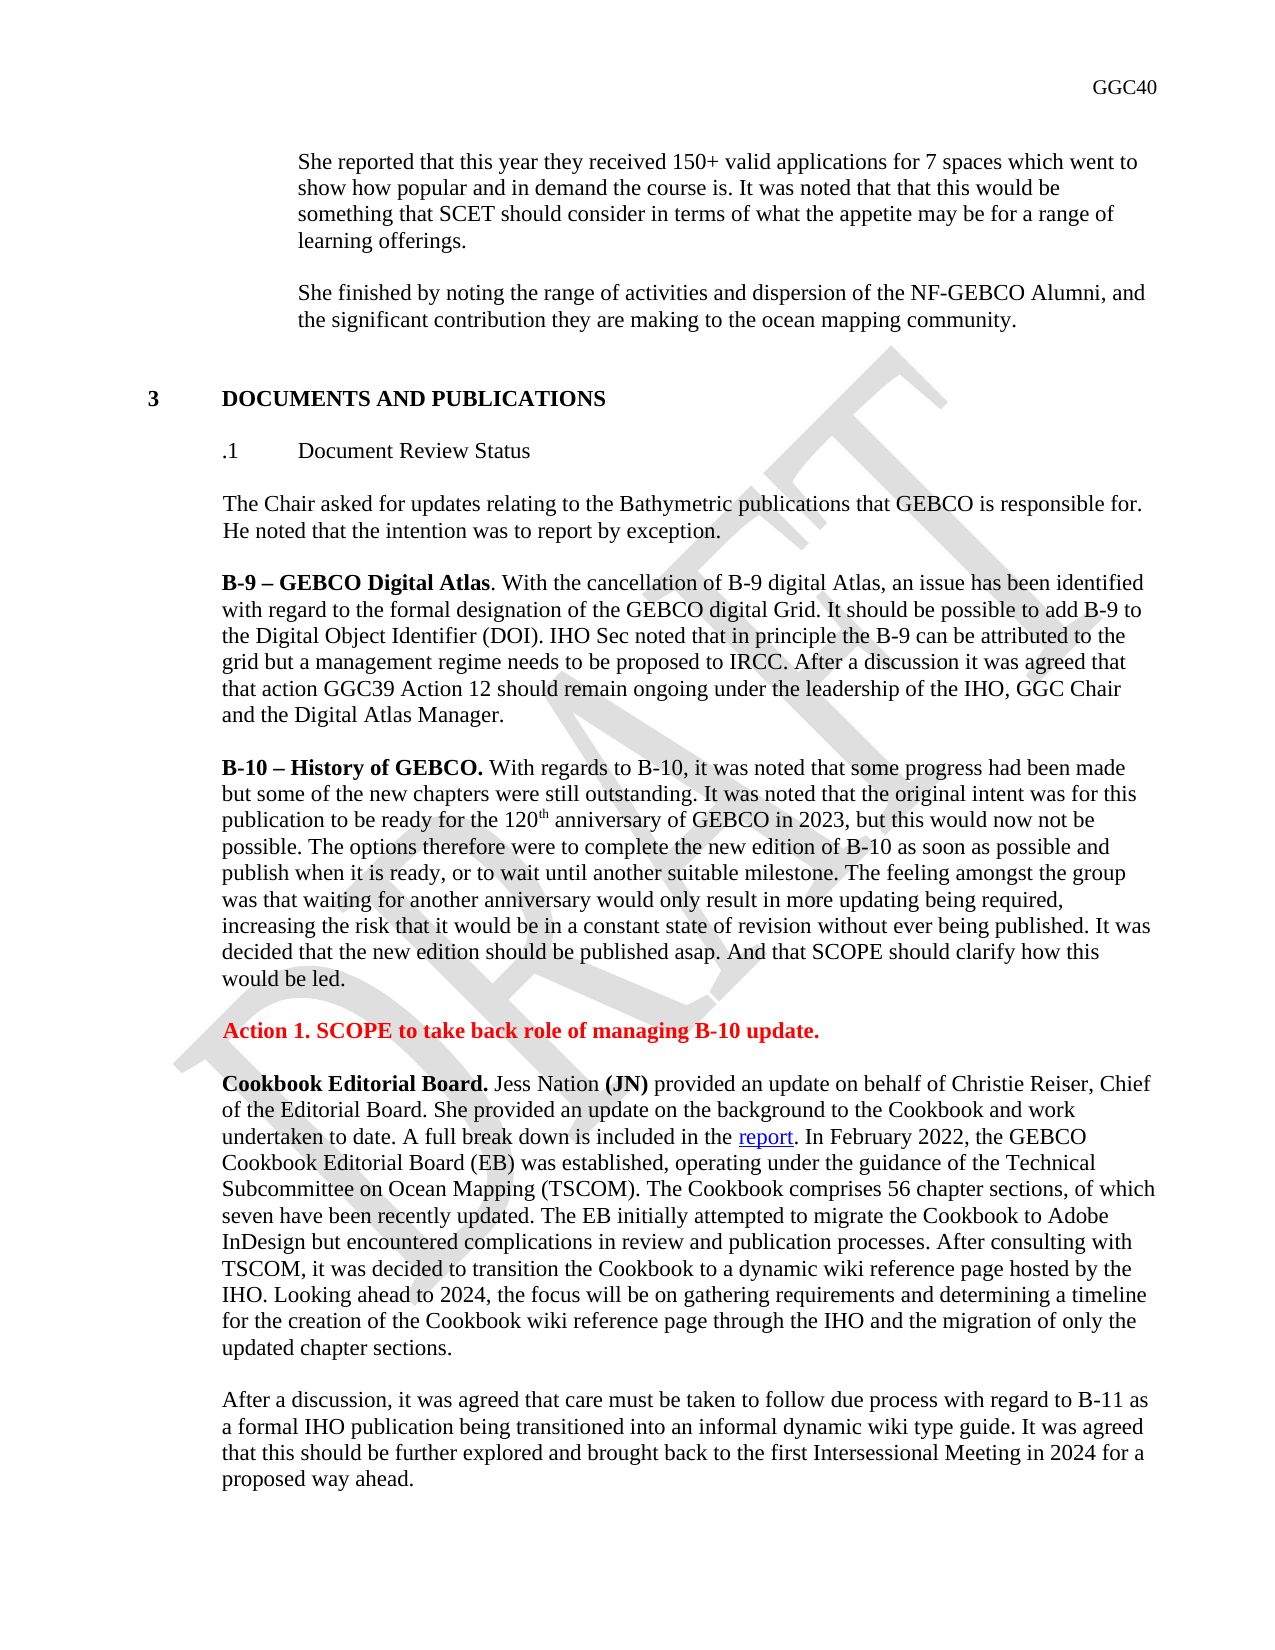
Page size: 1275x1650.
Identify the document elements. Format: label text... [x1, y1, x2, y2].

text The Chair asked for updates relating to the Bathymetric publications that GEBCO is responsible for. He noted that the intention was to report by exception. [223, 490, 1157, 543]
list Document Review Status [222, 438, 1157, 464]
text B-9 – GEBCO Digital Atlas. With the cancellation of B-9 digital Atlas, an issue has been identified with regard to the formal designation of the GEBCO digital Grid. It should be possible to add B-9 to the Digital Object Identifier (DOI). IHO Sec noted that in principle the B-9 can be attributed to the grid but a management regime needs to be proposed to IRCC. After a discussion it was agreed that that action GGC39 Action 12 should remain ongoing under the leadership of the IHO, GGC Chair and the Digital Atlas Manager. [222, 569, 1157, 727]
text She finished by noting the range of activities and dispersion of the NF-GEBCO Alumni, and the significant contribution they are making to the ocean mapping community. [298, 279, 1157, 332]
list DOCUMENTS AND PUBLICATIONS [148, 385, 1157, 411]
text After a discussion, it was agreed that care must be taken to follow due process with regard to B-11 as a formal IHO publication being transitioned into an informal dynamic wiki type guide. It was agreed that this should be further explored and brought back to the first Intersessional Meeting in 2024 for a proposed way ahead. [222, 1386, 1157, 1492]
text Cookbook Editorial Board. Jess Nation (JN) provided an update on behalf of Christie Reiser, Chief of the Editorial Board. She provided an update on the background to the Cookbook and work undertaken to date. A full break down is included in the report. In February 2022, the GEBCO Cookbook Editorial Board (EB) was established, operating under the guidance of the Technical Subcommittee on Ocean Mapping (TSCOM). The Cookbook comprises 56 chapter sections, of which seven have been recently updated. The EB initially attempted to migrate the Cookbook to Adobe InDesign but encountered complications in review and publication processes. After consulting with TSCOM, it was decided to transition the Cookbook to a dynamic wiki reference page hosted by the IHO. Looking ahead to 2024, the focus will be on gathering requirements and determining a timeline for the creation of the Cookbook wiki reference page through the IHO and the migration of only the updated chapter sections. [222, 1070, 1157, 1360]
text B-10 – History of GEBCO. With regards to B-10, it was noted that some progress had been made but some of the new chapters were still outstanding. It was noted that the original intent was for this publication to be ready for the 120th anniversary of GEBCO in 2023, but this would now not be possible. The options therefore were to complete the new edition of B-10 as soon as possible and publish when it is ready, or to wait until another suitable milestone. The feeling amongst the group was that waiting for another anniversary would only result in more updating being required, increasing the risk that it would be in a constant state of revision without ever being published. It was decided that the new edition should be published asap. And that SCOPE should clarify how this would be led. [222, 754, 1157, 991]
text Action 1. SCOPE to take back role of managing B-10 update. [223, 1017, 1157, 1044]
text She reported that this year they received 150+ valid applications for 7 spaces which went to show how popular and in demand the course is. It was noted that that this would be something that SCET should consider in terms of what the appetite may be for a range of learning offerings. [298, 148, 1157, 253]
